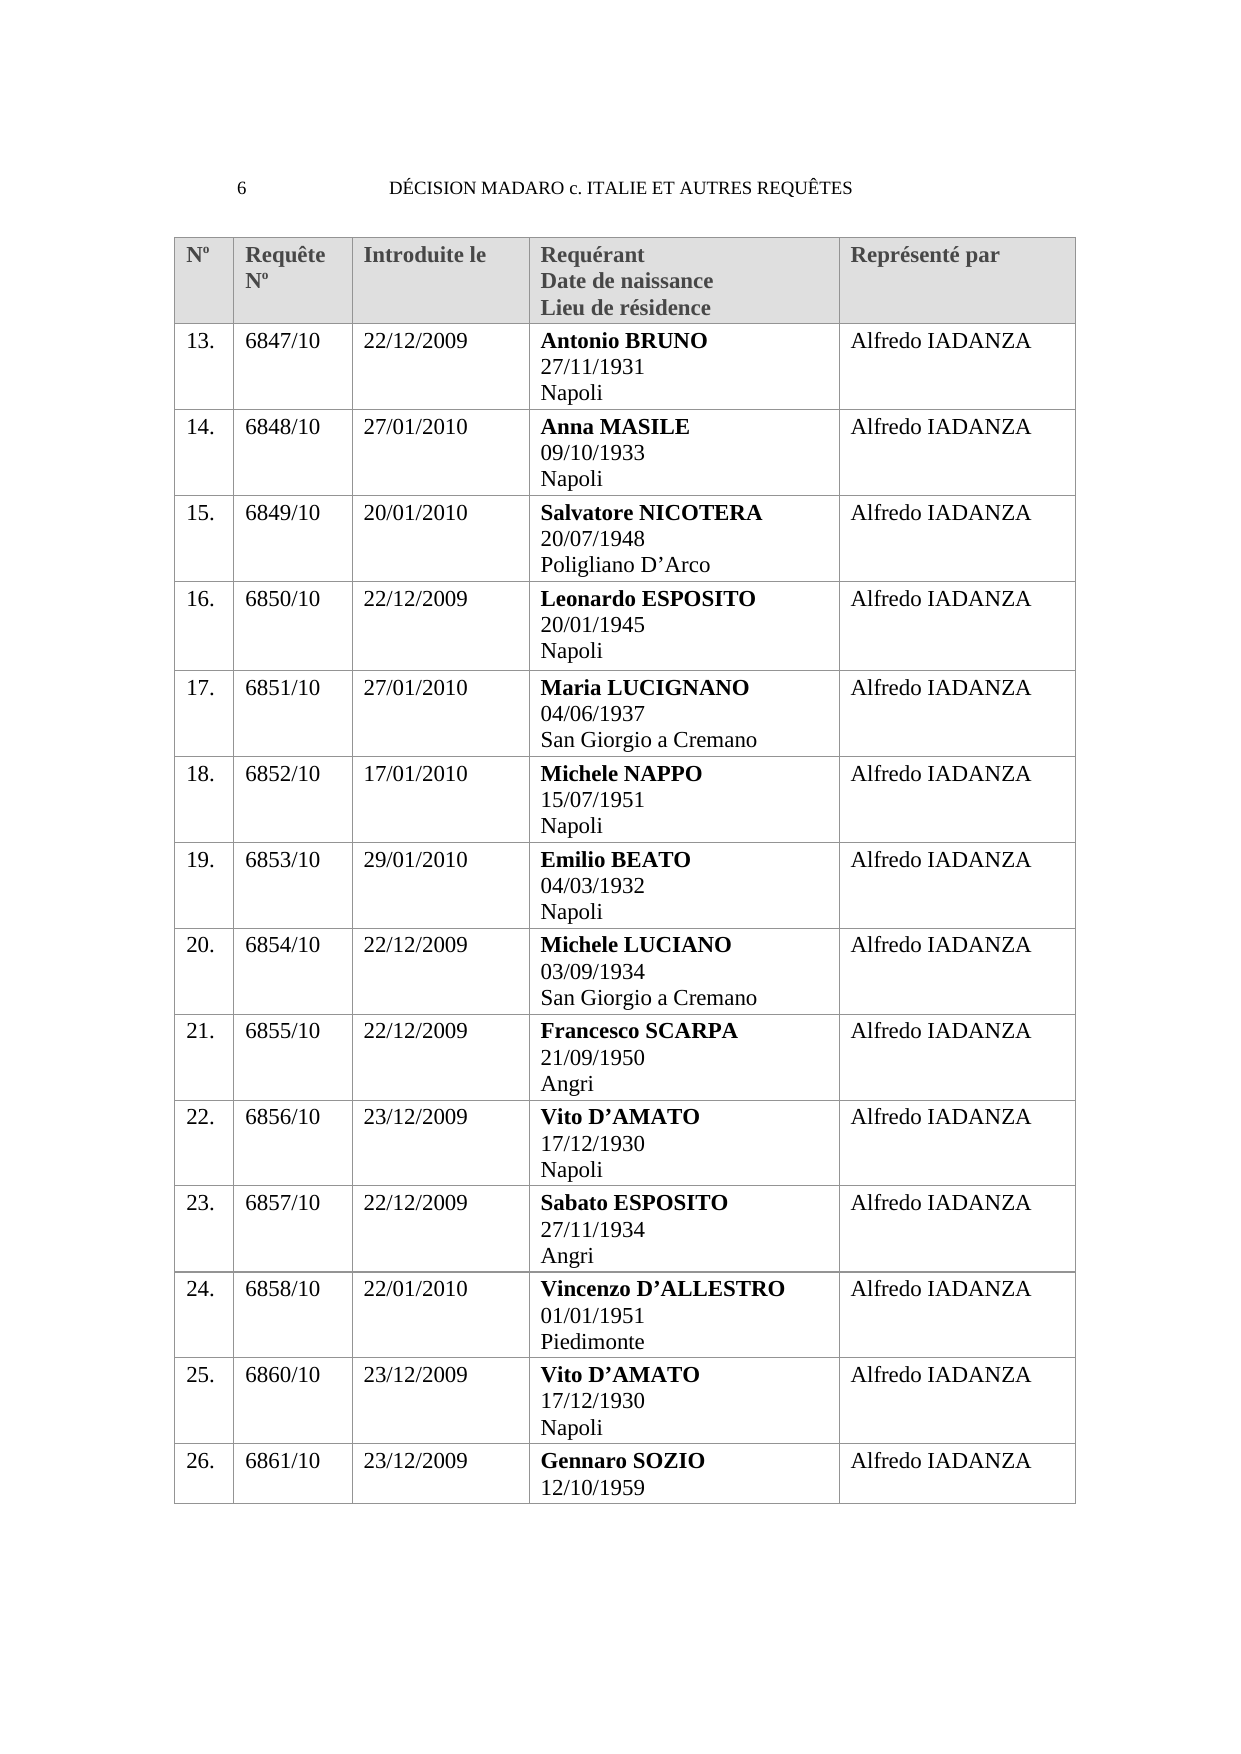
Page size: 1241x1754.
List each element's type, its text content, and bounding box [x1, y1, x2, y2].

table_cell 6851/10 [234, 671, 352, 756]
table_cell Alfredo IADANZA [840, 1273, 1075, 1357]
table_cell Alfredo IADANZA [840, 582, 1075, 670]
table_cell 6847/10 [234, 324, 352, 409]
table_cell Antonio BRUNO 27/11/1931 Napoli [530, 324, 839, 409]
table_cell [175, 1101, 233, 1185]
table_cell 22/12/2009 [353, 929, 529, 1013]
table_cell Alfredo IADANZA [840, 324, 1075, 409]
table_header Représenté par [840, 238, 1075, 323]
table_cell Vito D’AMATO 17/12/1930 Napoli [530, 1101, 839, 1185]
table_cell Alfredo IADANZA [840, 843, 1075, 928]
table_cell [175, 671, 233, 756]
table_cell [175, 1273, 233, 1357]
table_cell [175, 1186, 233, 1271]
table_cell 23/12/2009 [353, 1444, 529, 1503]
table_cell Michele NAPPO 15/07/1951 Napoli [530, 757, 839, 842]
table_cell 6857/10 [234, 1186, 352, 1271]
table_cell 22/12/2009 [353, 1015, 529, 1099]
table_cell 17/01/2010 [353, 757, 529, 842]
table_cell [175, 324, 233, 409]
table_cell Alfredo IADANZA [840, 1101, 1075, 1185]
table_cell 23/12/2009 [353, 1358, 529, 1443]
table_cell Alfredo IADANZA [840, 929, 1075, 1013]
table_cell 22/12/2009 [353, 1186, 529, 1271]
table_cell Alfredo IADANZA [840, 410, 1075, 495]
table_cell [175, 1444, 233, 1503]
table_header Requérant Date de naissance Lieu de résidence [530, 238, 839, 323]
table_cell 27/01/2010 [353, 410, 529, 495]
table_cell Alfredo IADANZA [840, 1015, 1075, 1099]
table_cell Alfredo IADANZA [840, 1358, 1075, 1443]
table_cell 22/12/2009 [353, 582, 529, 670]
table_cell 6861/10 [234, 1444, 352, 1503]
table_cell [175, 929, 233, 1013]
table_cell [175, 1358, 233, 1443]
table_cell 6852/10 [234, 757, 352, 842]
table_cell [175, 1015, 233, 1099]
table_cell 6858/10 [234, 1273, 352, 1357]
table_cell Salvatore NICOTERA 20/07/1948 Poligliano D’Arco [530, 496, 839, 581]
table_cell [175, 496, 233, 581]
table_cell [175, 843, 233, 928]
table_cell 6854/10 [234, 929, 352, 1013]
table_cell Alfredo IADANZA [840, 1186, 1075, 1271]
table_header No [175, 238, 233, 323]
table_cell 29/01/2010 [353, 843, 529, 928]
table_cell Leonardo ESPOSITO 20/01/1945 Napoli [530, 582, 839, 670]
table_cell Maria LUCIGNANO 04/06/1937 San Giorgio a Cremano [530, 671, 839, 756]
table_cell Vincenzo D’ALLESTRO 01/01/1951 Piedimonte [530, 1273, 839, 1357]
table_cell 6860/10 [234, 1358, 352, 1443]
table_cell 6850/10 [234, 582, 352, 670]
table_cell Gennaro SOZIO 12/10/1959 Villaricca [530, 1444, 839, 1503]
table_cell 6856/10 [234, 1101, 352, 1185]
table_cell 6853/10 [234, 843, 352, 928]
table_cell Anna MASILE 09/10/1933 Napoli [530, 410, 839, 495]
table_cell 6848/10 [234, 410, 352, 495]
table_cell Alfredo IADANZA [840, 1444, 1075, 1503]
table_cell 23/12/2009 [353, 1101, 529, 1185]
table_cell 6849/10 [234, 496, 352, 581]
table_cell Sabato ESPOSITO 27/11/1934 Angri [530, 1186, 839, 1271]
table_cell Vito D’AMATO 17/12/1930 Napoli [530, 1358, 839, 1443]
table_cell 6855/10 [234, 1015, 352, 1099]
table_cell 27/01/2010 [353, 671, 529, 756]
table_cell 22/01/2010 [353, 1273, 529, 1357]
table_cell Francesco SCARPA 21/09/1950 Angri [530, 1015, 839, 1099]
table_cell [175, 582, 233, 670]
table_header Requête No [234, 238, 352, 323]
table_cell 22/12/2009 [353, 324, 529, 409]
table_cell Alfredo IADANZA [840, 671, 1075, 756]
table_header Introduite le [353, 238, 529, 323]
table_cell Michele LUCIANO 03/09/1934 San Giorgio a Cremano [530, 929, 839, 1013]
table_cell Alfredo IADANZA [840, 496, 1075, 581]
table_cell [175, 757, 233, 842]
table_cell Emilio BEATO 04/03/1932 Napoli [530, 843, 839, 928]
table_cell Alfredo IADANZA [840, 757, 1075, 842]
table_cell [175, 410, 233, 495]
table_cell 20/01/2010 [353, 496, 529, 581]
